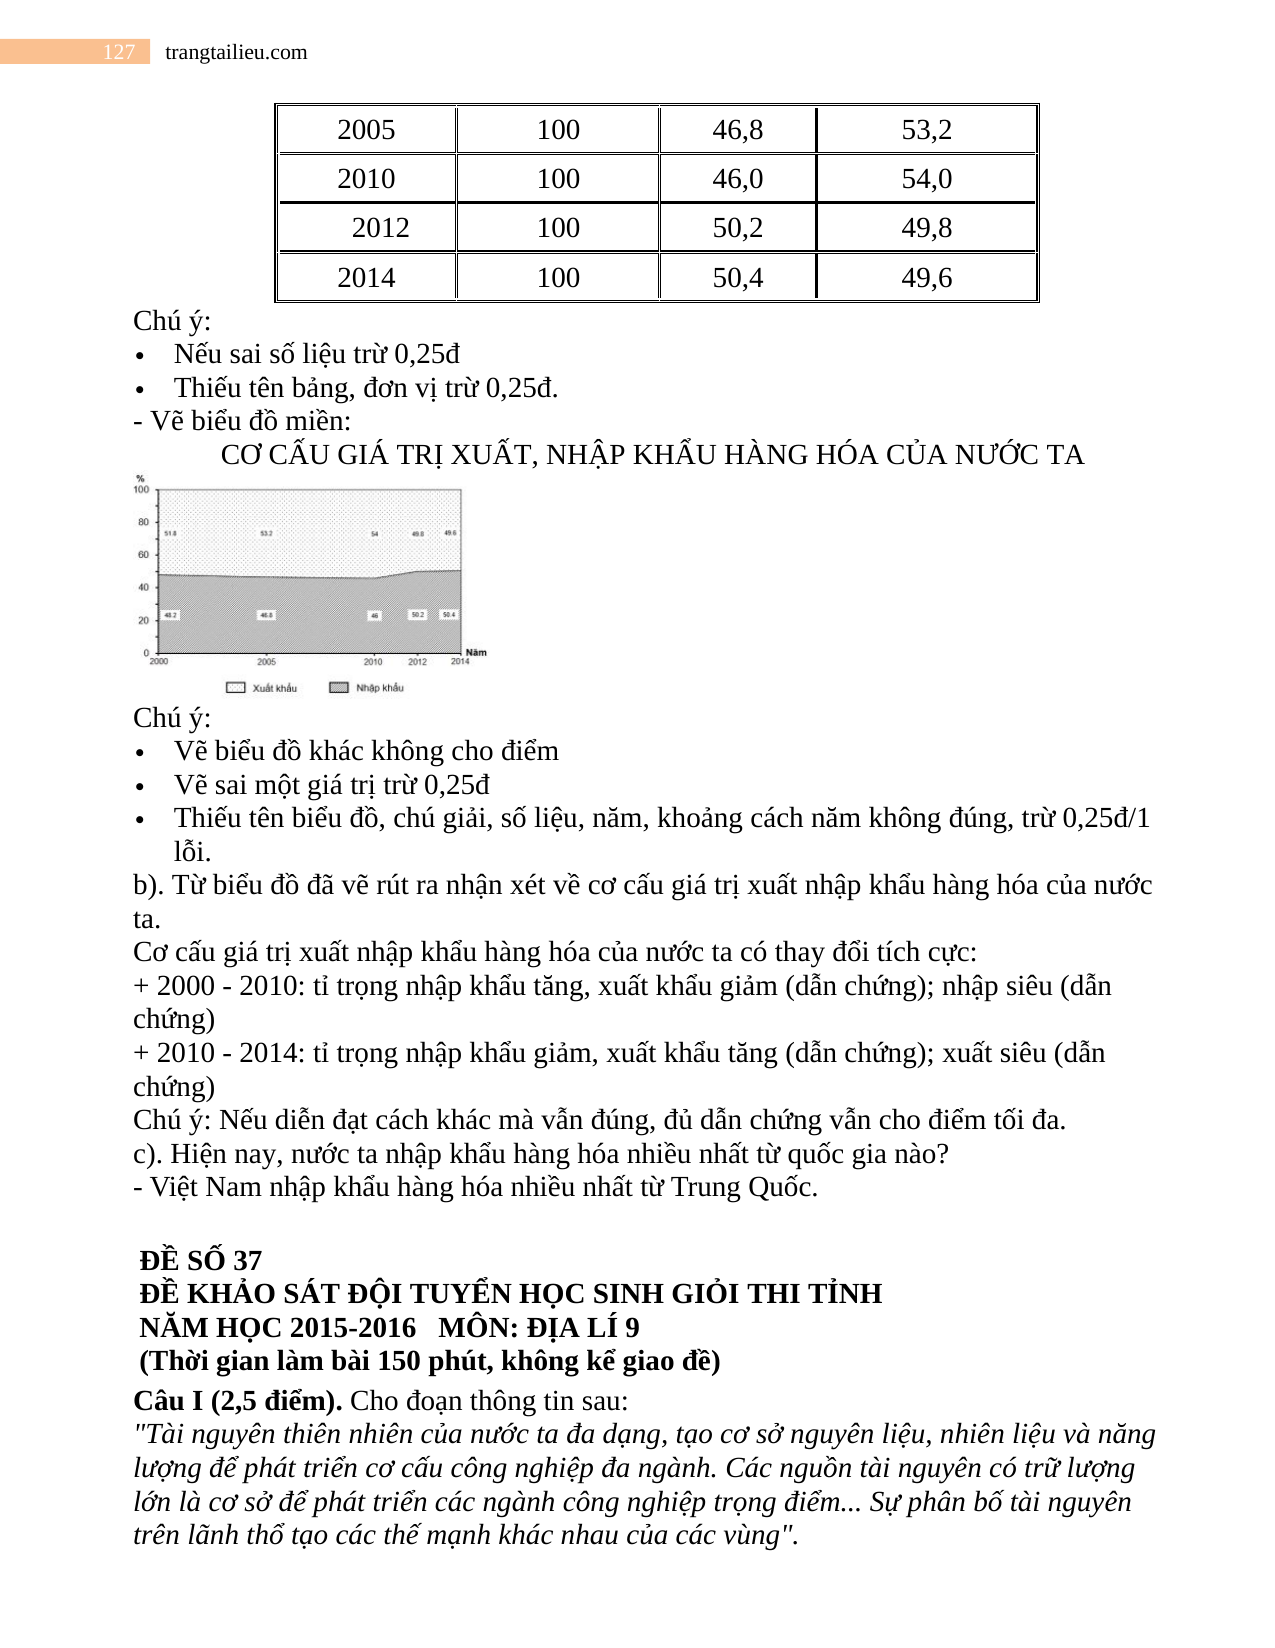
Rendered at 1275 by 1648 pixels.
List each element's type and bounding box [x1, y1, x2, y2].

picture [132, 470, 490, 700]
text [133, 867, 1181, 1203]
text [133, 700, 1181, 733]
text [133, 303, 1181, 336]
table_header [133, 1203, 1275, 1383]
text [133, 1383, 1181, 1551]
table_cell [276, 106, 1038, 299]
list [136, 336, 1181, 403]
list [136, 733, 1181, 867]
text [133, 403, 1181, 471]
